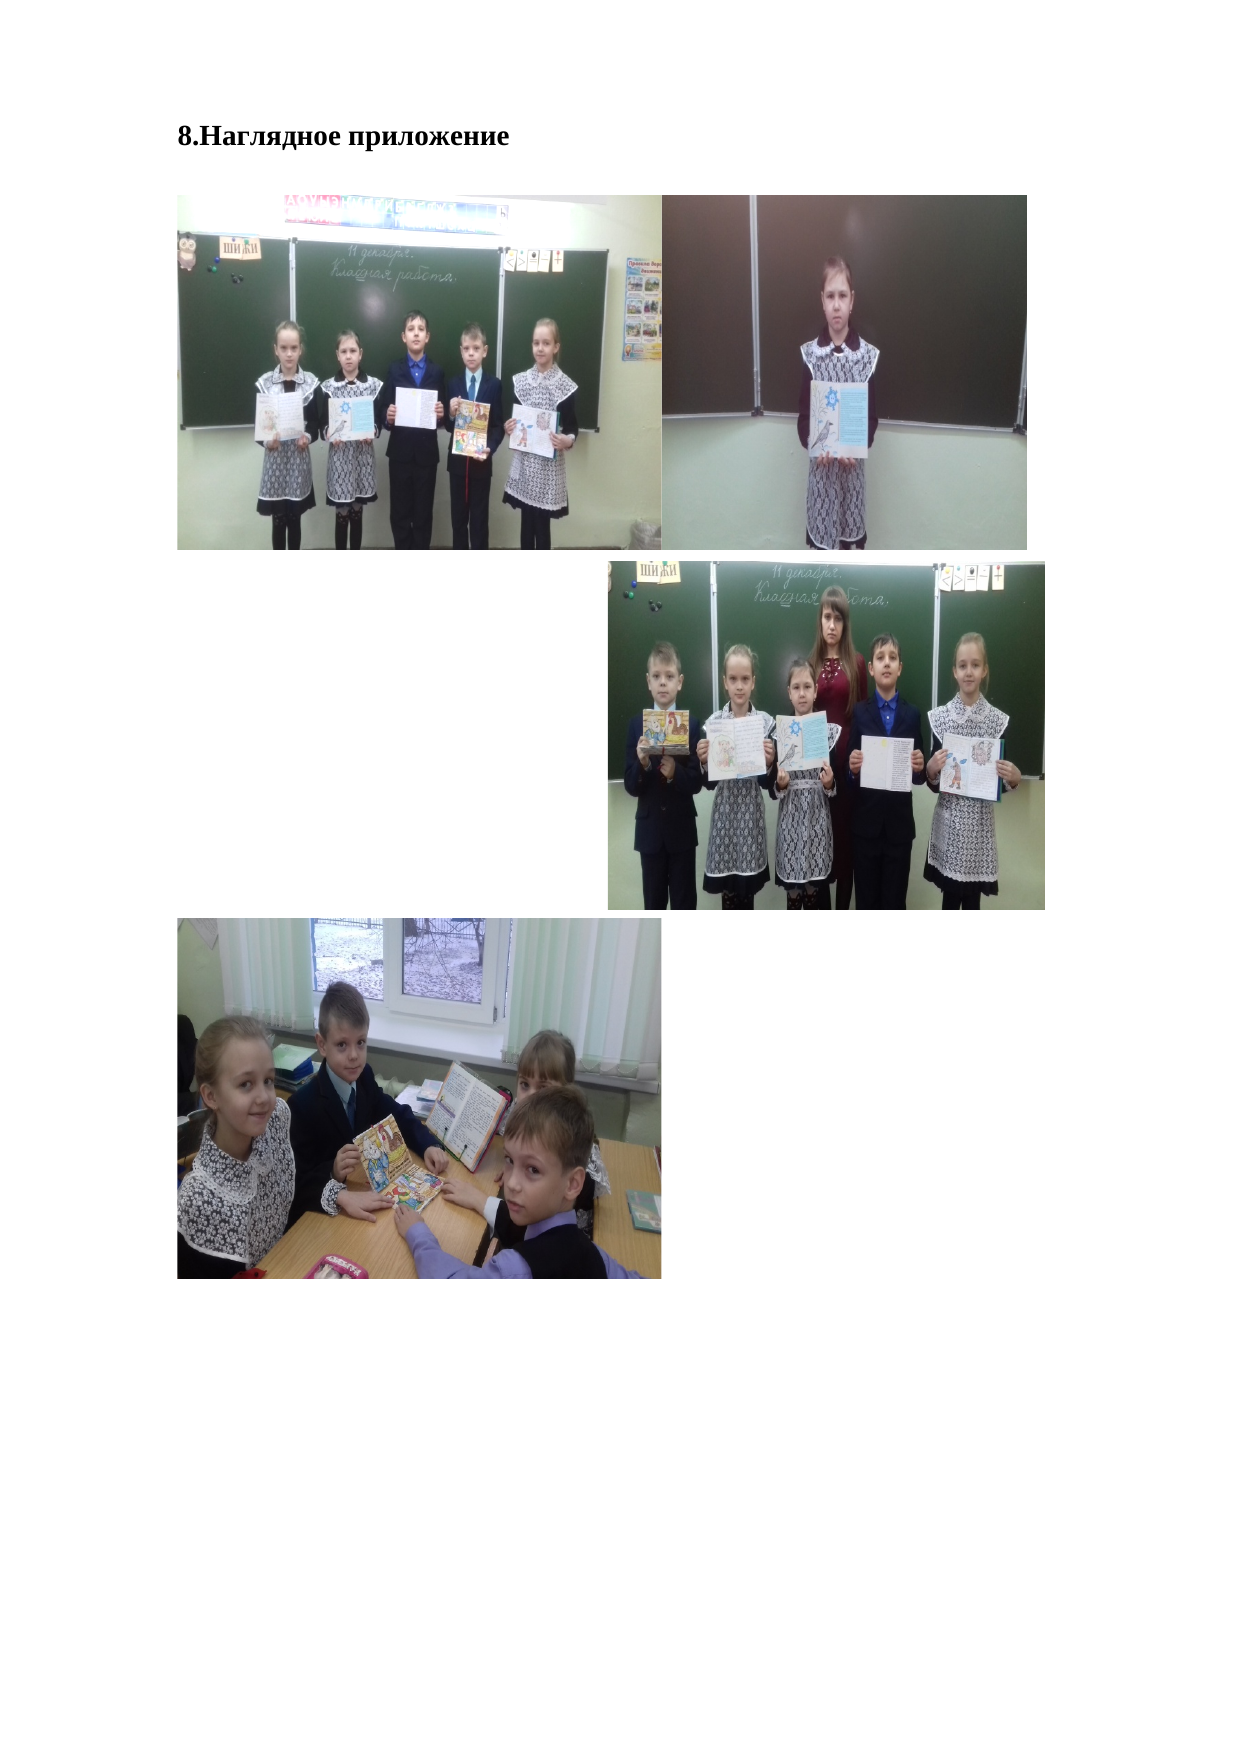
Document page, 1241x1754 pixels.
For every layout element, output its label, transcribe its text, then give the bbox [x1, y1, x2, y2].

picture [177, 918, 662, 1279]
text 8.Наглядное приложение [177, 118, 1152, 152]
picture [177, 195, 1027, 550]
picture [607, 561, 1045, 909]
